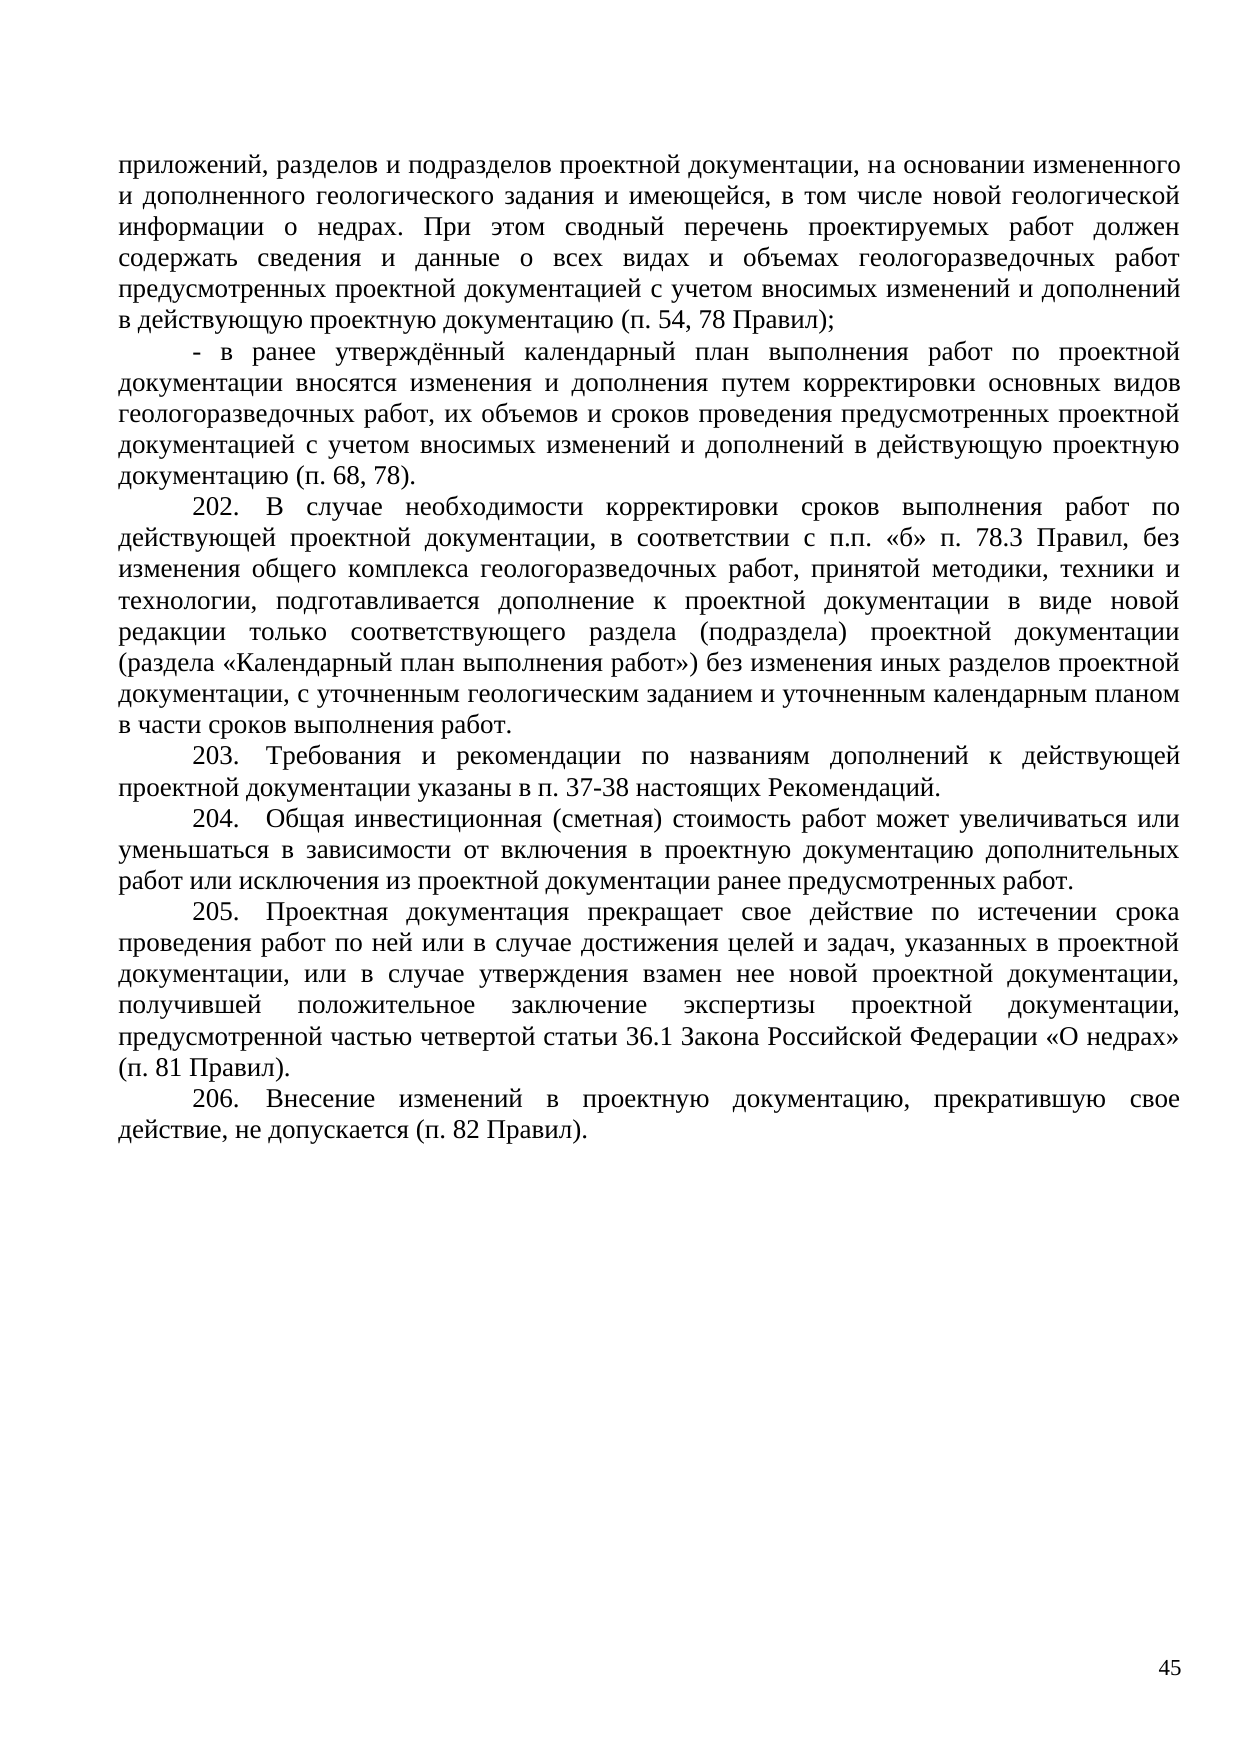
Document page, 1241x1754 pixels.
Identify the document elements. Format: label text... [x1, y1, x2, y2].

list В случае необходимости корректировки сроков выполнения работ по действующей проектной документации, в соответствии с п.п. «б» п. 78.3 Правил, без изменения общего комплекса геологоразведочных работ, принятой методики, техники и технологии, подготавливается дополнение к проектной документации в виде новой редакции только соответствующего раздела (подраздела) проектной документации (раздела «Календарный план выполнения работ») без изменения иных разделов проектной документации, с уточненным геологическим заданием и уточненным календарным планом в части сроков выполнения работ. [118, 490, 1181, 739]
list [118, 148, 1181, 334]
list Внесение изменений в проектную документацию, прекратившую свое действие, не допускается (п. 82 Правил). [118, 1082, 1181, 1144]
list - в ранее утверждённый календарный план выполнения работ по проектной документации вносятся изменения и дополнения путем корректировки основных видов геологоразведочных работ, их объемов и сроков проведения предусмотренных проектной документацией с учетом вносимых изменений и дополнений в действующую проектную документацию (п. 68, 78). [118, 334, 1181, 490]
list Общая инвестиционная (сметная) стоимость работ может увеличиваться или уменьшаться в зависимости от включения в проектную документацию дополнительных работ или исключения из проектной документации ранее предусмотренных работ. [118, 802, 1181, 895]
list Проектная документация прекращает свое действие по истечении срока проведения работ по ней или в случае достижения целей и задач, указанных в проектной документации, или в случае утверждения взамен нее новой проектной документации, получившей положительное заключение экспертизы проектной документации, предусмотренной частью четвертой статьи 36.1 Закона Российской Федерации «О недрах» (п. 81 Правил). [118, 895, 1181, 1082]
list Требования и рекомендации по названиям дополнений к действующей проектной документации указаны в п. 37-38 настоящих Рекомендаций. [118, 739, 1181, 802]
